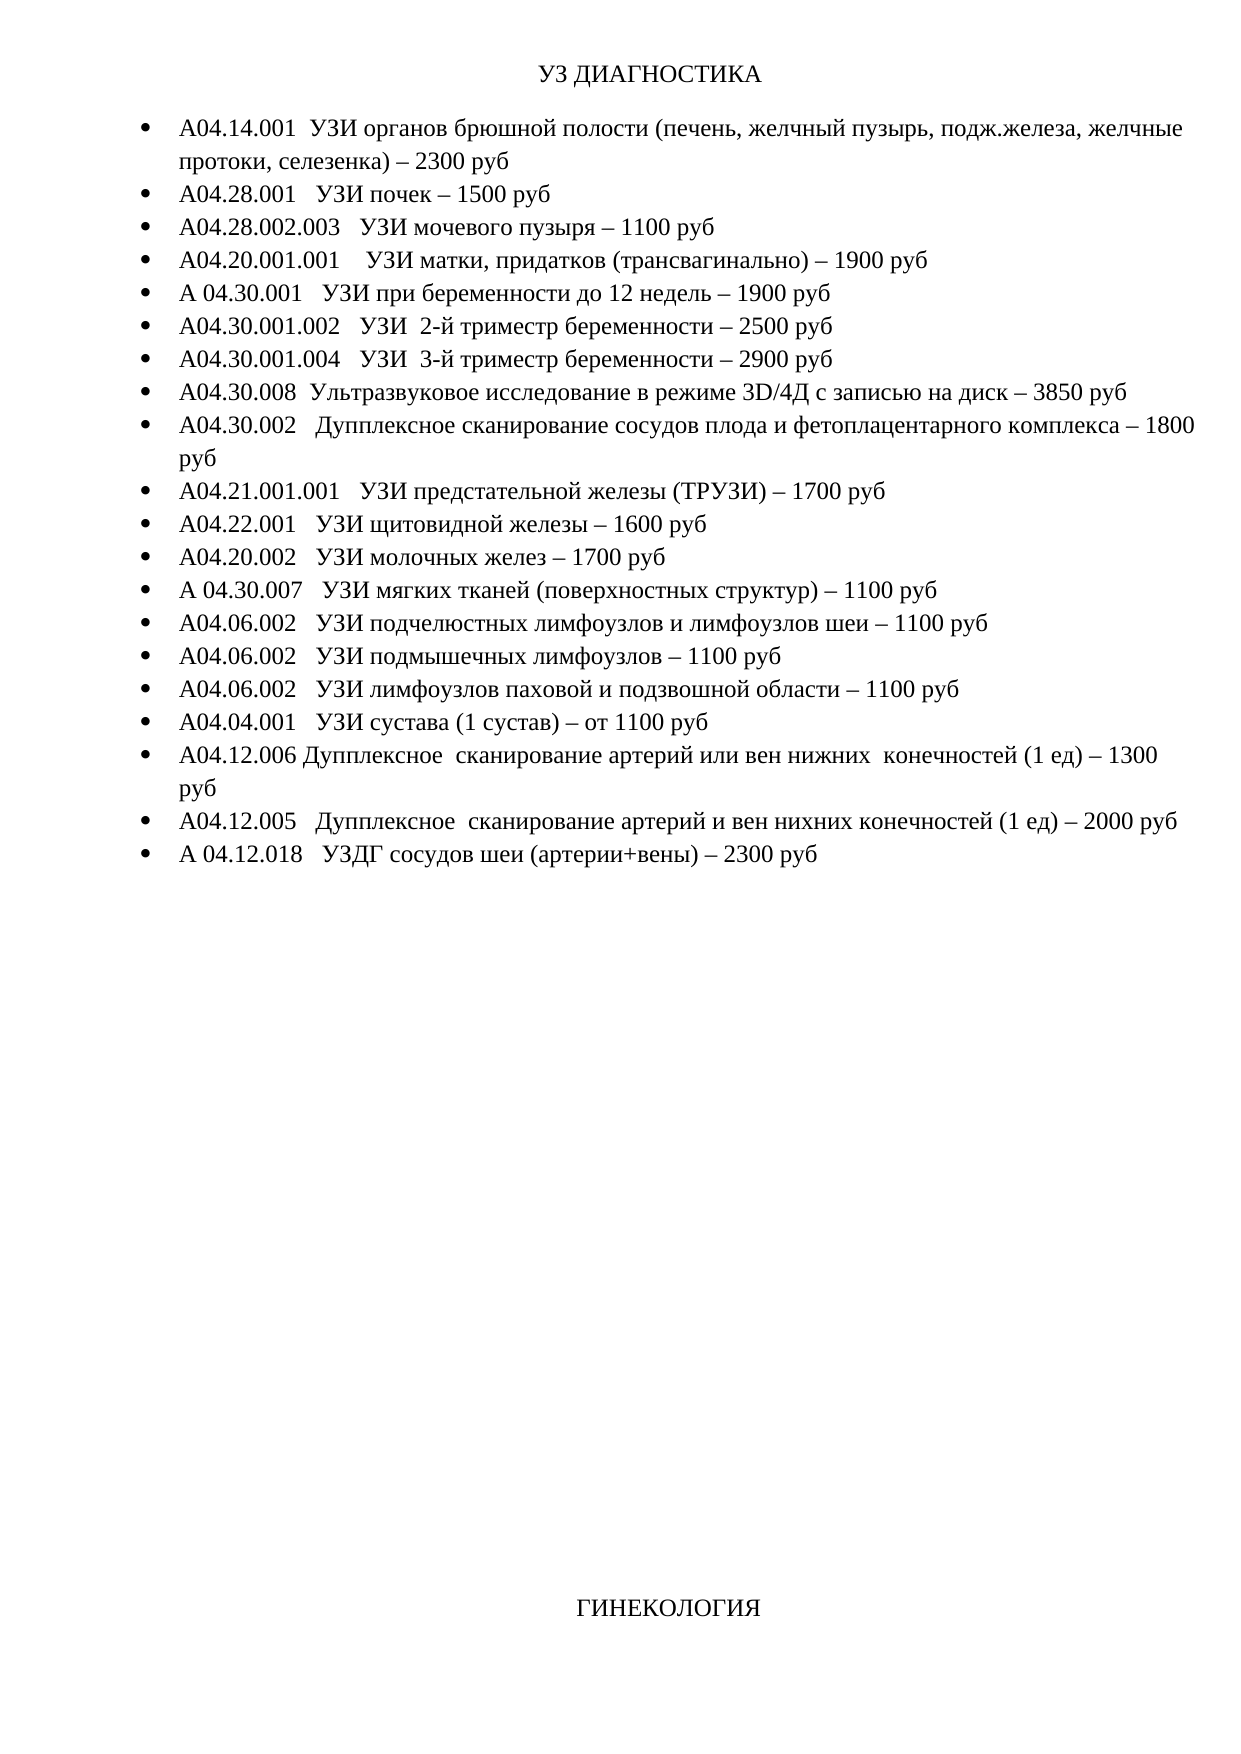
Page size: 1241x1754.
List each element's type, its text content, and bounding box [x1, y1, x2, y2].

list A04.30.001.002 УЗИ 2-й триместр беременности – 2500 руб [141, 311, 1196, 340]
list A04.28.001 УЗИ почек – 1500 руб [141, 179, 1196, 208]
list A04.22.001 УЗИ щитовидной железы – 1600 руб [141, 509, 1196, 538]
list A04.30.008 Ультразвуковое исследование в режиме 3D/4Д с записью на диск – 3850 руб [141, 377, 1196, 406]
list А 04.12.018 УЗДГ сосудов шеи (артерии+вены) – 2300 руб [141, 839, 1196, 868]
list А 04.30.007 УЗИ мягких тканей (поверхностных структур) – 1100 руб [141, 575, 1196, 604]
list A04.12.005 Дупплексное сканирование артерий и вен нихних конечностей (1 ед) – 2000 руб [141, 806, 1196, 835]
text УЗ ДИАГНОСТИКА [103, 59, 1196, 88]
list A04.30.001.004 УЗИ 3-й триместр беременности – 2900 руб [141, 344, 1196, 373]
list А 04.30.001 УЗИ при беременности до 12 недель – 1900 руб [141, 278, 1196, 307]
list A04.06.002 УЗИ лимфоузлов паховой и подзвошной области – 1100 руб [141, 674, 1196, 703]
list A04.06.002 УЗИ подчелюстных лимфоузлов и лимфоузлов шеи – 1100 руб [141, 608, 1196, 637]
list A04.14.001 УЗИ органов брюшной полости (печень, желчный пузырь, подж.железа, желчные протоки, селезенка) – 2300 руб [141, 113, 1196, 175]
list A04.04.001 УЗИ сустава (1 сустав) – от 1100 руб [141, 707, 1196, 736]
list A04.21.001.001 УЗИ предстательной железы (ТРУЗИ) – 1700 руб [141, 476, 1196, 505]
text ГИНЕКОЛОГИЯ [141, 1593, 1196, 1622]
list A04.20.002 УЗИ молочных желез – 1700 руб [141, 542, 1196, 571]
list A04.06.002 УЗИ подмышечных лимфоузлов – 1100 руб [141, 641, 1196, 670]
list A04.30.002 Дупплексное сканирование сосудов плода и фетоплацентарного комплекса – 1800 руб [141, 410, 1196, 472]
list A04.28.002.003 УЗИ мочевого пузыря – 1100 руб [141, 212, 1196, 241]
list A04.12.006 Дупплексное сканирование артерий или вен нижних конечностей (1 ед) – 1300 руб [141, 740, 1196, 802]
list A04.20.001.001 УЗИ матки, придатков (трансвагинально) – 1900 руб [141, 245, 1196, 274]
